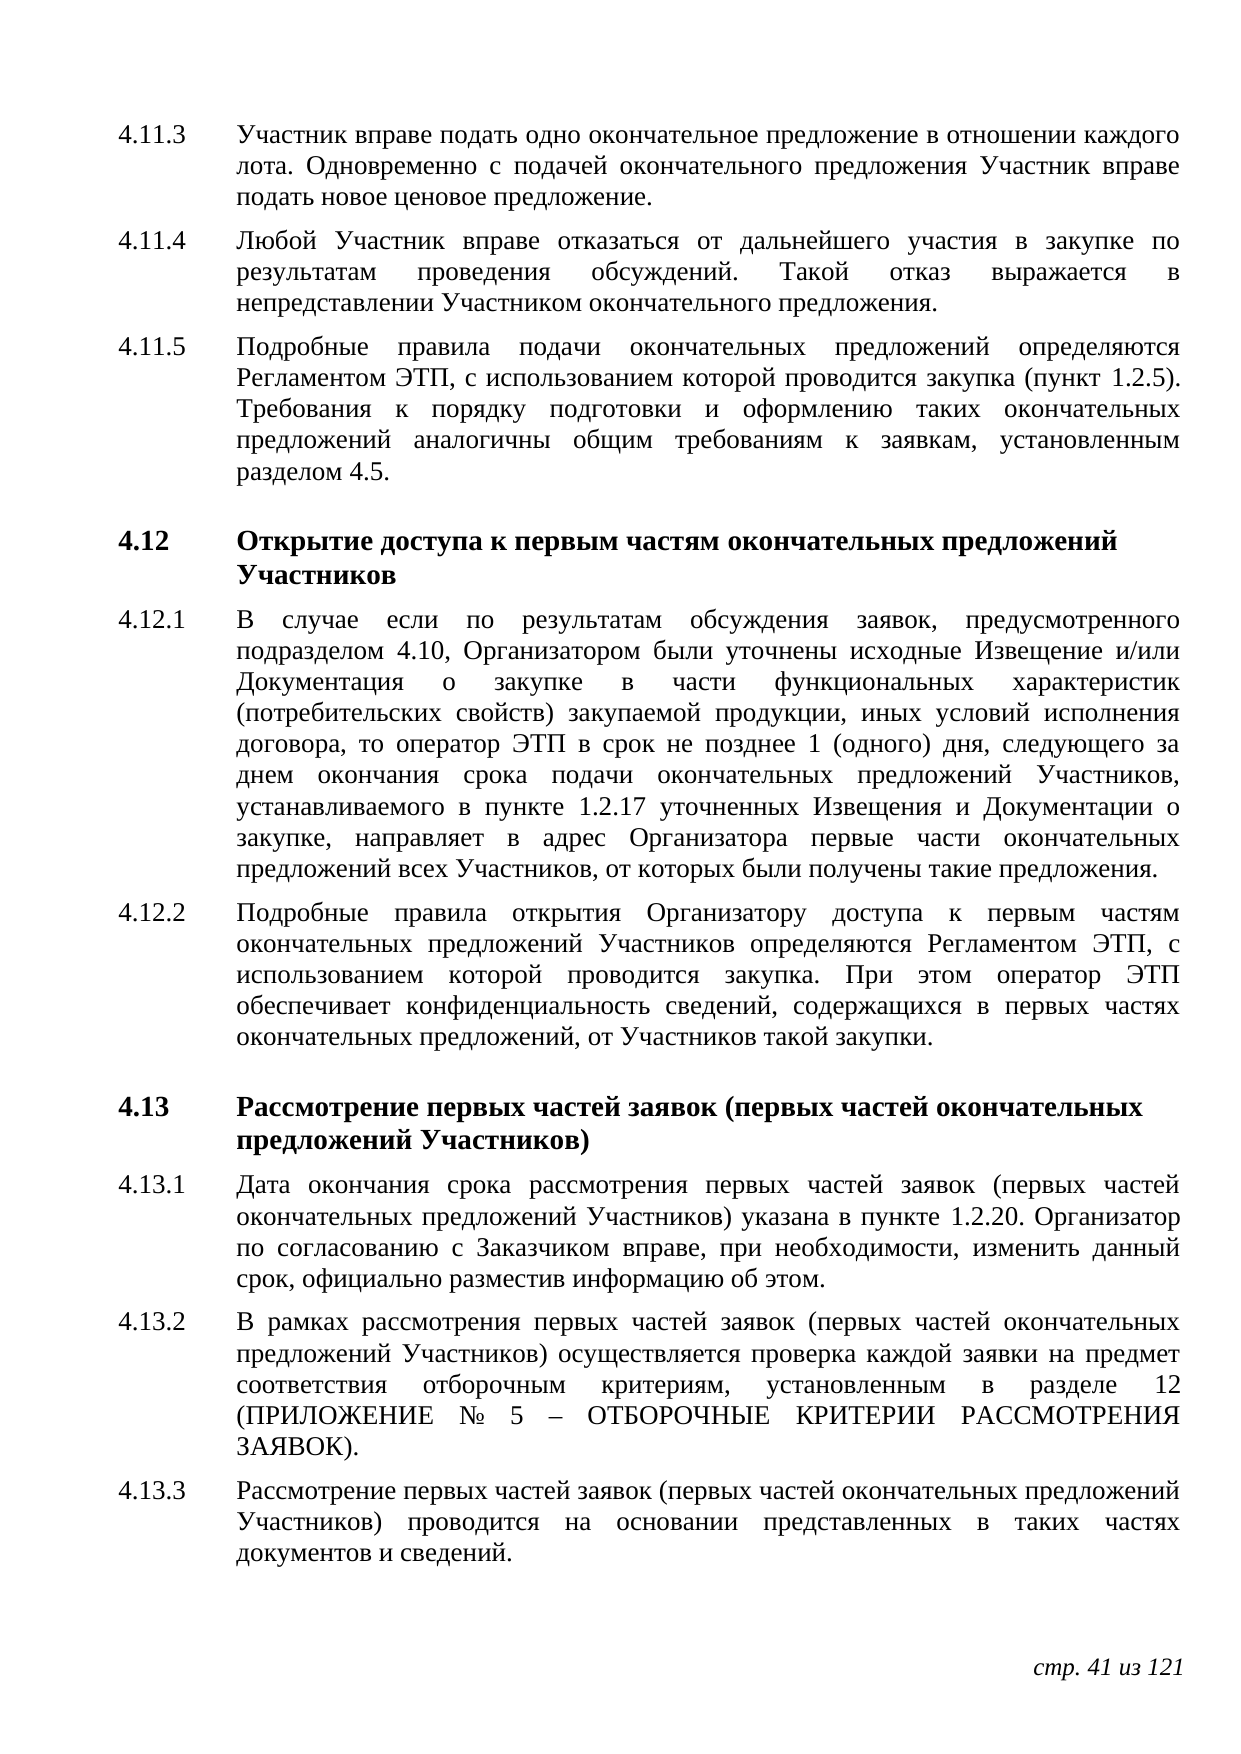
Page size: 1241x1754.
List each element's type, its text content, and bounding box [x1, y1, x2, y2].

text Любой Участник вправе отказаться от дальнейшего участия в закупке по результатам проведения обсуждений. Такой отказ выражается в непредставлении Участником окончательного предложения. [118, 224, 1181, 317]
text В рамках рассмотрения первых частей заявок (первых частей окончательных предложений Участников) осуществляется проверка каждой заявки на предмет соответствия отборочным критериям, установленным в разделе 12 (ПРИЛОЖЕНИЕ № 5 – ОТБОРОЧНЫЕ КРИТЕРИИ РАССМОТРЕНИЯ ЗАЯВОК). [118, 1306, 1181, 1461]
text Подробные правила открытия Организатору доступа к первым частям окончательных предложений Участников определяются Регламентом ЭТП, с использованием которой проводится закупка. При этом оператор ЭТП обеспечивает конфиденциальность сведений, содержащихся в первых частях окончательных предложений, от Участников такой закупки. [118, 896, 1181, 1051]
text Дата окончания срока рассмотрения первых частей заявок (первых частей окончательных предложений Участников) указана в пункте 1.2.20. Организатор по согласованию с Заказчиком вправе, при необходимости, изменить данный срок, официально разместив информацию об этом. [118, 1168, 1181, 1293]
text В случае если по результатам обсуждения заявок, предусмотренного подразделом 4.10, Организатором были уточнены исходные Извещение и/или Документация о закупке в части функциональных характеристик (потребительских свойств) закупаемой продукции, иных условий исполнения договора, то оператор ЭТП в срок не позднее 1 (одного) дня, следующего за днем окончания срока подачи окончательных предложений Участников, устанавливаемого в пункте 1.2.17 уточненных Извещения и Документации о закупке, направляет в адрес Организатора первые части окончательных предложений всех Участников, от которых были получены такие предложения. [118, 603, 1181, 883]
subtitle Рассмотрение первых частей заявок (первых частей окончательных предложений Участников) [118, 1089, 1181, 1156]
text Рассмотрение первых частей заявок (первых частей окончательных предложений Участников) проводится на основании представленных в таких частях документов и сведений. [118, 1474, 1181, 1567]
text Подробные правила подачи окончательных предложений определяются Регламентом ЭТП, с использованием которой проводится закупка (пункт 1.2.5). Требования к порядку подготовки и оформлению таких окончательных предложений аналогичны общим требованиям к заявкам, установленным разделом 4.5. [118, 330, 1181, 486]
text Участник вправе подать одно окончательное предложение в отношении каждого лота. Одновременно с подачей окончательного предложения Участник вправе подать новое ценовое предложение. [118, 118, 1181, 212]
subtitle Открытие доступа к первым частям окончательных предложений Участников [118, 523, 1181, 590]
